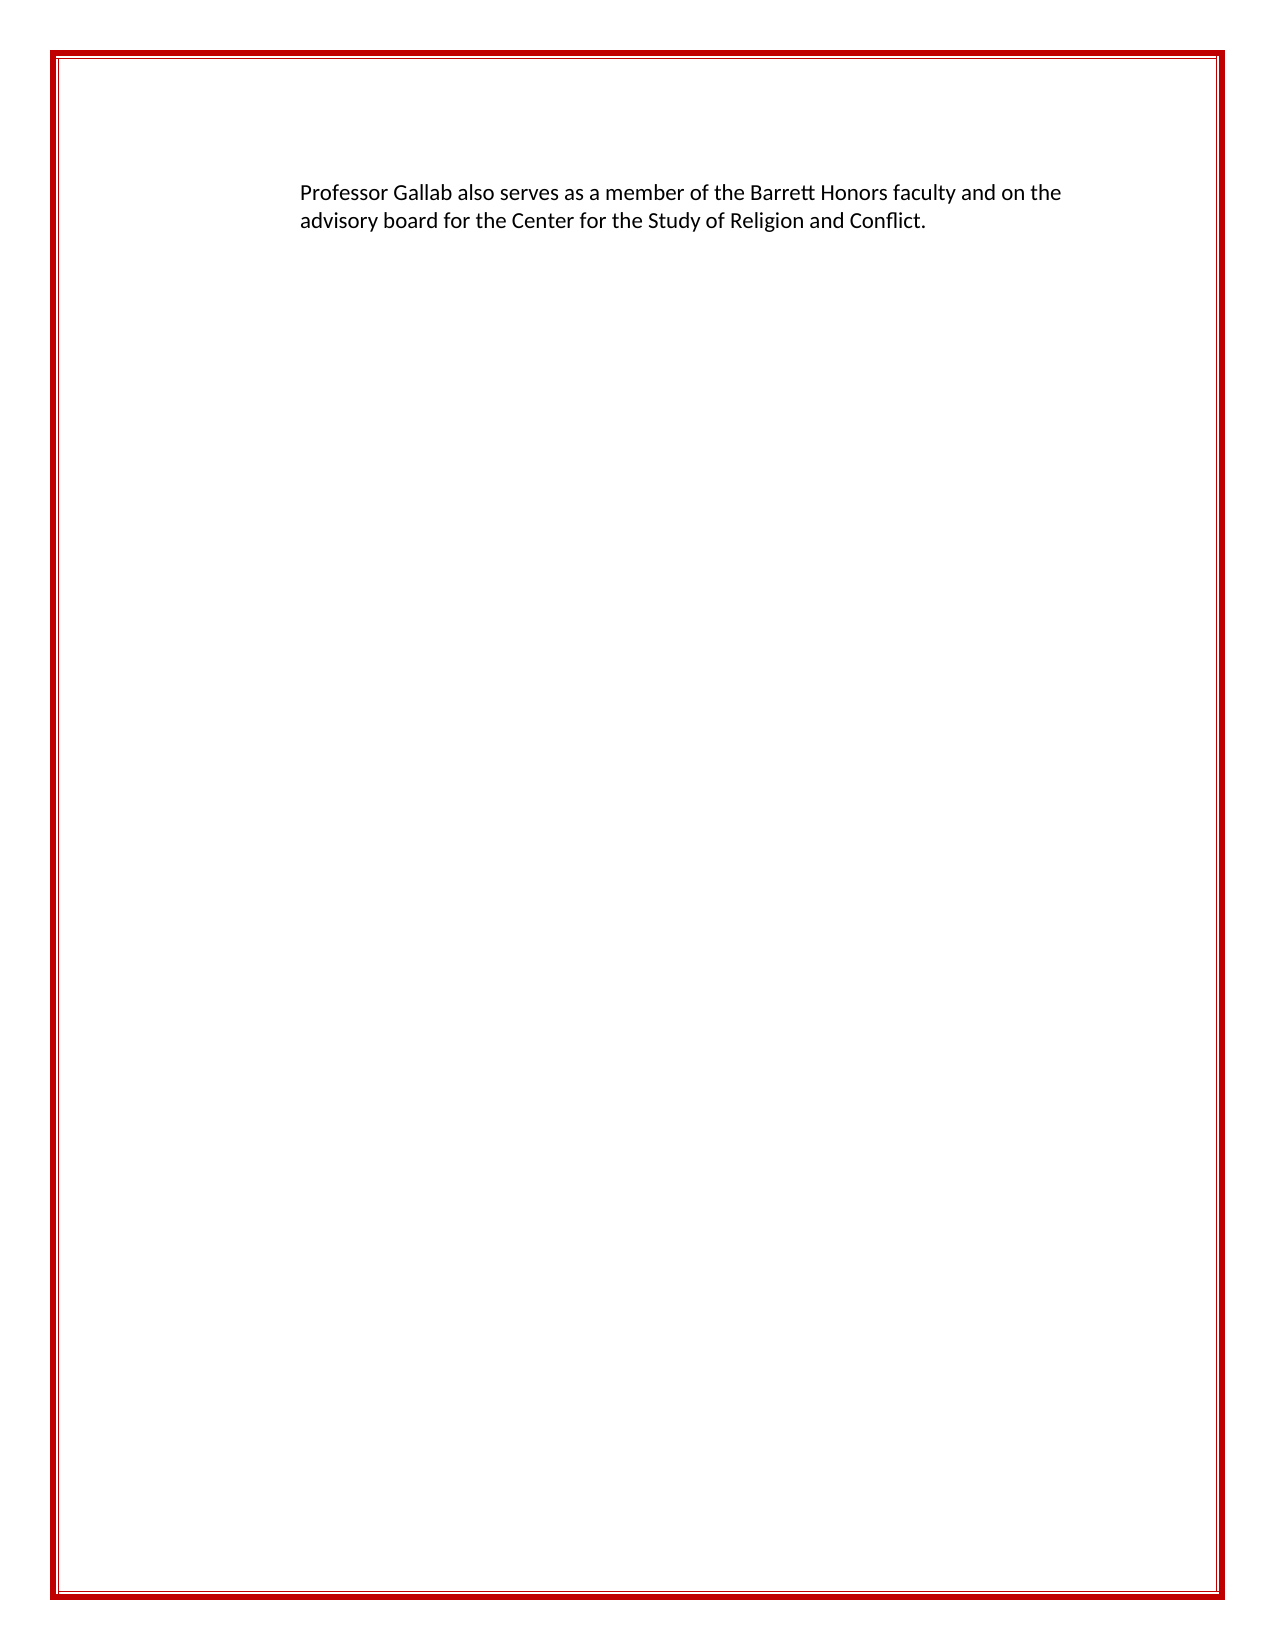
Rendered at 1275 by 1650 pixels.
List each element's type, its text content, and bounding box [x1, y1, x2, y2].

text Professor Gallab also serves as a member of the Barrett Honors faculty and on the advisory board for the Center for the Study of Religion and Conflict. [300, 178, 1125, 234]
